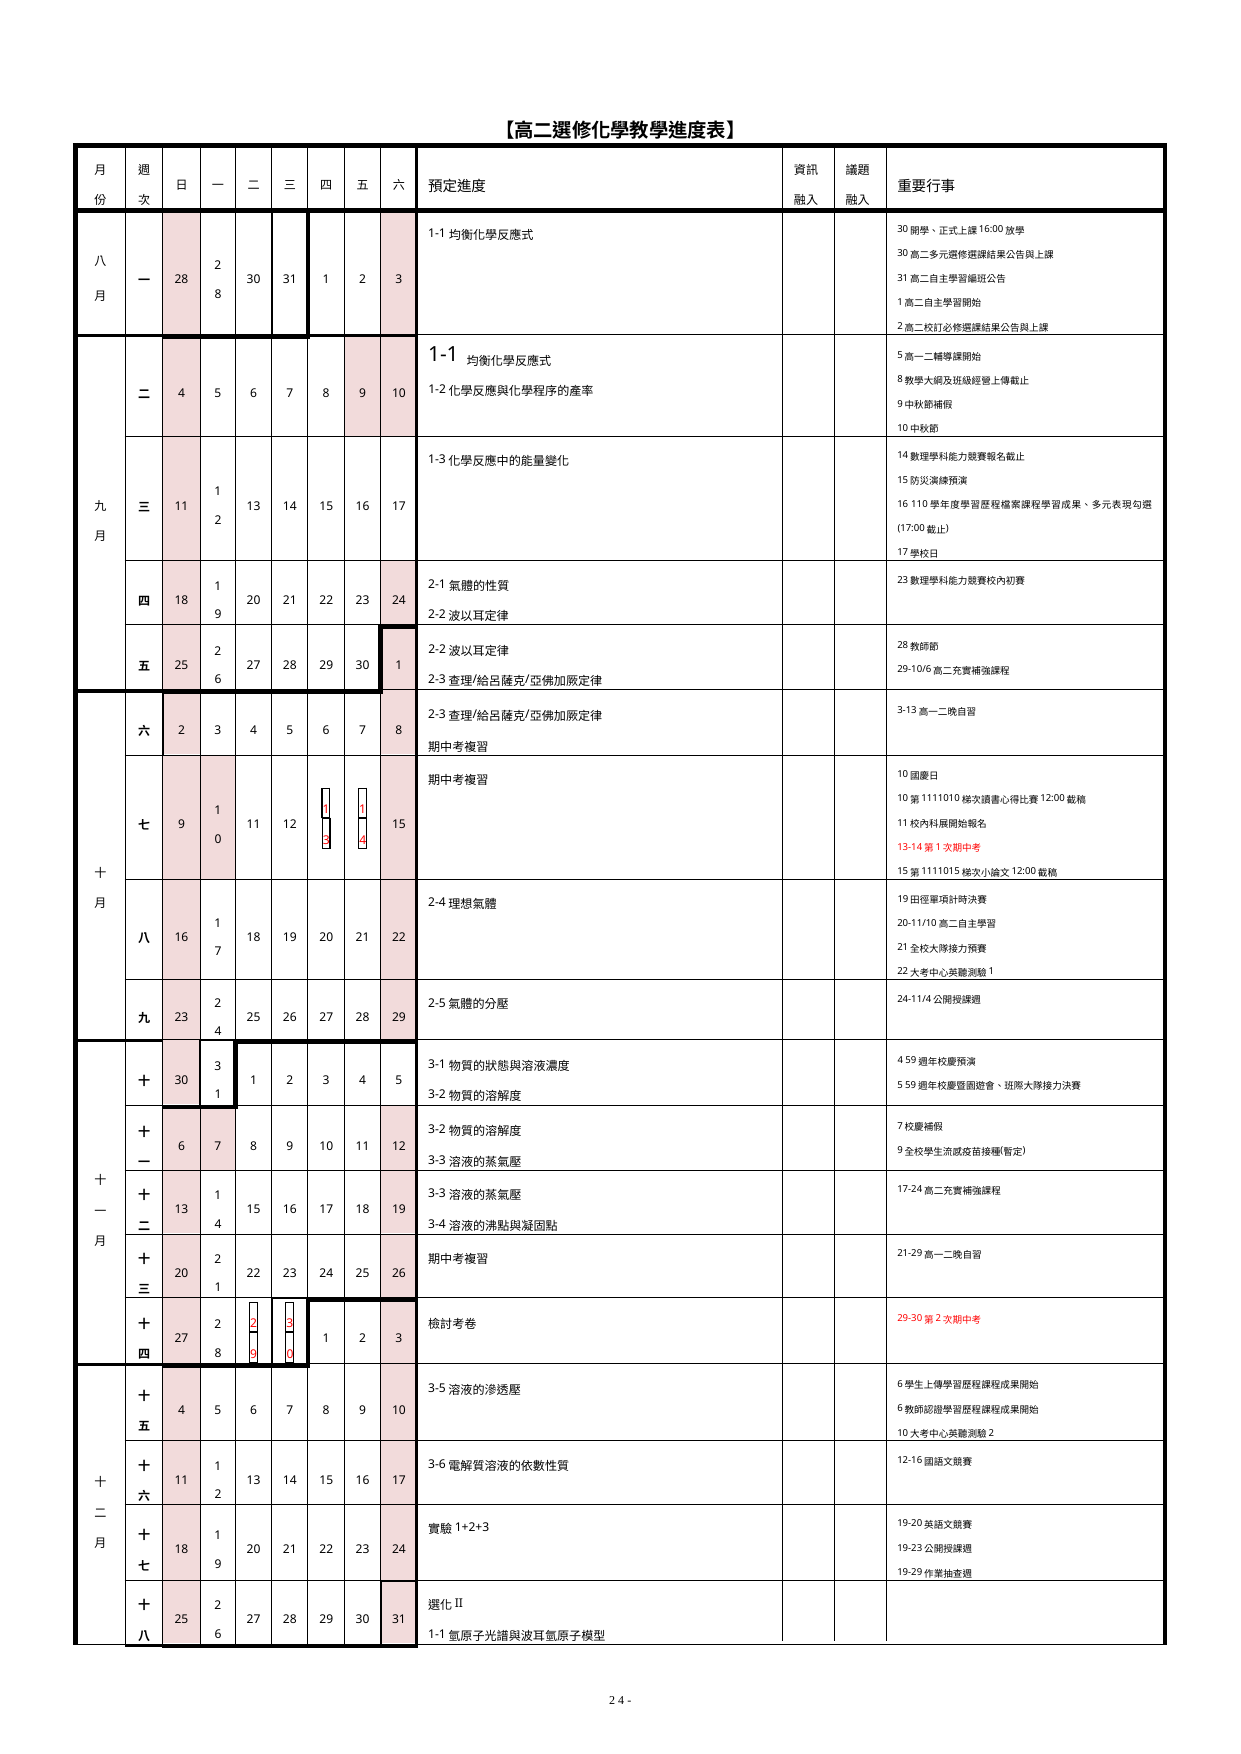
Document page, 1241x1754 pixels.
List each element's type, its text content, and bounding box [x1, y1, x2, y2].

table_cell 17 [381, 1441, 415, 1504]
table_cell 19 [272, 880, 307, 979]
table_header 預定進度 [418, 148, 782, 208]
table_cell 期中考複習 [418, 756, 782, 879]
table_cell 15 [308, 437, 344, 560]
table_cell 5 [201, 339, 235, 436]
table_header 二 [236, 148, 271, 208]
table_cell 30 [236, 213, 271, 334]
table_cell 選化II 1-1氫原子光譜與波耳氫原子模型 [418, 1581, 783, 1643]
table_cell 6 [236, 339, 271, 436]
table_cell [783, 335, 834, 436]
table_cell 21 [201, 1235, 235, 1297]
table_cell [783, 1171, 834, 1233]
table_cell 7 [345, 694, 380, 754]
table_cell [835, 1171, 886, 1233]
table_cell 1-1 均衡化學反應式 [418, 213, 782, 334]
table_cell 21 [272, 1505, 307, 1580]
table_cell 17 [308, 1171, 344, 1233]
table_header 資訊 融入 [783, 148, 834, 208]
table_cell 22 [236, 1235, 271, 1297]
table_cell 30 [345, 625, 378, 689]
table_cell [834, 1581, 886, 1643]
table_cell 十 二 [126, 1171, 162, 1233]
table_cell 12 [201, 1441, 235, 1504]
table_cell 20 [308, 880, 344, 979]
table_cell [783, 1364, 834, 1440]
table_cell 四 [126, 561, 162, 624]
table_cell 9 [345, 337, 380, 436]
table_cell 五 [126, 625, 162, 689]
table_cell 22 [308, 561, 344, 624]
table_cell 十 一 [126, 1106, 162, 1170]
table_cell [783, 437, 834, 560]
table_cell 4 [345, 1044, 380, 1104]
table_cell [783, 690, 834, 754]
table_cell 10 [201, 756, 235, 879]
table_cell 9 [272, 1106, 307, 1170]
table_cell 18 [163, 561, 200, 624]
table_cell 九 [126, 980, 162, 1039]
table_cell 2-1 氣體的性質 2-2波以耳定律 [418, 561, 782, 624]
table_cell 10 [381, 1364, 415, 1440]
table_cell 27 [236, 625, 271, 689]
table_cell 3 [381, 1302, 415, 1363]
table_cell 7 [201, 1109, 235, 1170]
table_cell 11 [163, 1441, 200, 1504]
table_cell 30 [163, 1040, 199, 1104]
table_cell 23 [345, 1505, 380, 1580]
table_cell 12 [272, 756, 307, 879]
table_header 週 次 [126, 148, 162, 208]
table_cell 2 [345, 213, 380, 334]
table_cell 24 [308, 1235, 344, 1297]
table_cell 3 [381, 213, 415, 334]
table_cell [835, 1298, 886, 1363]
table_cell 8 [381, 690, 415, 754]
table_cell 30開學、正式上課16:00放學 30高二多元選修選課結果公告與上課 31高二自主學習編班公告 1高二自主學習開始 2高二校訂必修選課結果公告與上課 [887, 213, 1163, 334]
table_cell [835, 1235, 886, 1297]
table_header 重要行事 [887, 148, 1163, 208]
table_cell 1 [383, 629, 415, 689]
table_cell 25 [236, 980, 271, 1039]
table_cell 7校慶補假 9全校學生流感疫苗接種(暫定) [887, 1106, 1163, 1170]
table_cell 3 [308, 1044, 344, 1104]
table_cell 17 [201, 880, 235, 979]
table_cell 14 [345, 756, 380, 879]
table_cell [835, 437, 886, 560]
table_cell 5 [201, 1368, 235, 1440]
table_cell [835, 690, 886, 754]
table_cell [835, 1505, 886, 1580]
table_cell 24-11/4公開授課週 [887, 980, 1163, 1039]
table_cell 11 [163, 437, 200, 560]
table_cell 12 [201, 437, 235, 560]
table_cell 21 [345, 880, 380, 979]
table_cell [783, 880, 834, 979]
text 【高二選修化學教學進度表】 [29, 94, 1211, 143]
table_cell 5 [381, 1044, 415, 1104]
table_cell 1 [310, 213, 344, 334]
table_cell 28 [345, 980, 380, 1039]
table_cell 30 [345, 1581, 380, 1643]
table_cell 2-3查理/給呂薩克/亞佛加厥定律 期中考複習 [418, 690, 782, 754]
table_cell 29 [308, 625, 344, 689]
table_cell 19田徑單項計時決賽 20-11/10高二自主學習 21全校大隊接力預賽 22大考中心英聽測驗1 [887, 880, 1163, 979]
table_cell [835, 561, 886, 624]
table_cell 十 六 [126, 1441, 162, 1504]
table_cell 26 [201, 625, 235, 689]
table_cell 14 [272, 1441, 307, 1504]
table_cell 26 [272, 980, 307, 1039]
table_cell 4 59週年校慶預演 5 59週年校慶暨園遊會、班際大隊接力決賽 [887, 1040, 1163, 1104]
table_header 日 [163, 148, 200, 208]
table_cell 14 [201, 1171, 235, 1233]
table_cell 31 [382, 1582, 415, 1643]
table_cell 24 [381, 1505, 415, 1580]
table_cell 14數理學科能力競賽報名截止 15防災演練預演 16 110學年度學習歷程檔案課程學習成果、多元表現勾選(17:00截止) 17學校日 [887, 437, 1163, 560]
table_cell 十 八 [126, 1581, 162, 1643]
table_cell 3-2 物質的溶解度 3-3 溶液的蒸氣壓 [418, 1106, 782, 1170]
table_cell 16 [272, 1171, 307, 1233]
table_cell 1-3化學反應中的能量變化 [418, 437, 782, 560]
table_cell 16 [163, 880, 200, 979]
table_cell 23數理學科能力競賽校內初賽 [887, 561, 1163, 624]
table_cell 19 [201, 1505, 235, 1580]
table_cell 二 [126, 337, 162, 436]
table_cell 17-24高二充實補強課程 [887, 1171, 1163, 1233]
table_cell [783, 1581, 834, 1643]
table_cell 9 [345, 1364, 380, 1440]
table_cell 檢討考卷 [418, 1298, 782, 1363]
table_cell 13 [236, 437, 271, 560]
table_cell 28教師節 29-10/6高二充實補強課程 [887, 625, 1163, 689]
table_cell [783, 1505, 834, 1580]
table_cell 9 [163, 756, 200, 879]
table_cell [835, 1364, 886, 1440]
table_cell 8 [308, 337, 344, 436]
table_cell 3-13高一二晚自習 [887, 690, 1163, 754]
table_cell 28 [201, 1298, 235, 1363]
table_cell 26 [201, 1581, 235, 1643]
table_cell 25 [163, 1581, 200, 1643]
table_cell 七 [126, 756, 162, 879]
table_cell [783, 625, 834, 689]
table_cell 6 [308, 694, 344, 754]
table_cell 23 [163, 980, 200, 1039]
table_cell 2 [272, 1044, 307, 1104]
table_header 三 [272, 148, 307, 208]
table_cell 12 [381, 1106, 415, 1170]
table_cell 20 [236, 1505, 271, 1580]
table_cell 15 [381, 756, 415, 879]
table_cell 六 [126, 693, 162, 754]
table_cell 十 二 月 [78, 1366, 125, 1643]
table_header 一 [201, 148, 235, 208]
table_cell 22 [308, 1505, 344, 1580]
table_cell 15 [308, 1441, 344, 1504]
table_cell 實驗1+2+3 [418, 1505, 782, 1580]
table_cell 31 [273, 213, 306, 334]
table_cell 十 七 [126, 1505, 162, 1580]
table_cell 3-3 溶液的蒸氣壓 3-4 溶液的沸點與凝固點 [418, 1171, 782, 1233]
table_cell 6學生上傳學習歷程課程成果開始 6教師認證學習歷程課程成果開始 10大考中心英聽測驗2 [887, 1364, 1163, 1440]
table_cell 16 [345, 1441, 380, 1504]
table_cell 18 [236, 880, 271, 979]
table_cell 23 [272, 1235, 307, 1297]
table_cell 8 [236, 1106, 271, 1170]
table_cell 27 [236, 1581, 271, 1643]
table_cell 3-6電解質溶液的依數性質 [418, 1441, 782, 1504]
table_cell [835, 756, 886, 879]
table_header 五 [345, 148, 380, 208]
table_cell 19 [201, 561, 235, 624]
table_cell 19-20英語文競賽 19-23公開授課週 19-29作業抽查週 [887, 1505, 1163, 1580]
table_cell 13 [163, 1171, 200, 1233]
table_cell 八 月 [78, 213, 125, 334]
table_cell 7 [272, 339, 307, 436]
table_cell 均衡化學反應式 1-2化學反應與化學程序的產率 [418, 335, 782, 436]
table_cell 21 [272, 561, 307, 624]
table_cell 6 [163, 1109, 200, 1170]
table_cell 期中考複習 [418, 1235, 782, 1297]
table_cell 13 [308, 756, 344, 879]
table_cell 5高一二輔導課開始 8教學大綱及班級經營上傳截止 9中秋節補假 10中秋節 [887, 335, 1163, 436]
table_cell 10國慶日 10第1111010梯次讀書心得比賽12:00截稿 11校內科展開始報名 13-14第1次期中考 15第1111015梯次小論文12:00截稿 [887, 756, 1163, 879]
table_cell 26 [381, 1235, 415, 1297]
table_cell 17 [381, 437, 415, 560]
table_cell 3-1 物質的狀態與溶液濃度 3-2 物質的溶解度 [418, 1040, 782, 1104]
table_cell 6 [236, 1368, 271, 1440]
table_cell [835, 625, 886, 689]
table_cell 十 五 [126, 1366, 162, 1440]
table_cell [783, 1441, 834, 1504]
table_cell [783, 756, 834, 879]
table_cell 29-30第2次期中考 [887, 1298, 1163, 1363]
table_cell 十 月 [78, 693, 125, 1039]
table_cell 八 [126, 880, 162, 979]
table_cell 29 [236, 1298, 271, 1363]
table_cell 4 [163, 339, 200, 436]
table_cell 3-5溶液的滲透壓 [418, 1364, 782, 1440]
table_cell 3 [201, 694, 235, 754]
table_cell 11 [345, 1106, 380, 1170]
table_cell 19 [381, 1171, 415, 1233]
table_cell 24 [201, 980, 235, 1039]
table_cell 10 [381, 337, 415, 436]
table_cell 24 [381, 561, 415, 624]
table_cell 20 [236, 561, 271, 624]
table_header 議題 融入 [835, 148, 886, 208]
table_cell 2 [345, 1302, 380, 1363]
table_cell 30 [273, 1299, 306, 1363]
table_cell 25 [345, 1235, 380, 1297]
table_cell 十 三 [126, 1235, 162, 1297]
table_cell 29 [381, 980, 415, 1039]
table_cell 20 [163, 1235, 200, 1297]
table_cell [835, 213, 886, 334]
table_cell 2-2波以耳定律 2-3查理/給呂薩克/亞佛加厥定律 [418, 625, 782, 689]
table_cell [835, 980, 886, 1039]
table_cell [783, 561, 834, 624]
table_cell [783, 213, 834, 334]
table_cell [835, 1106, 886, 1170]
table_cell 4 [163, 1368, 200, 1440]
table_cell [783, 980, 834, 1039]
table_cell 28 [201, 213, 235, 334]
table_cell 2-5氣體的分壓 [418, 980, 782, 1039]
table_cell 2-4理想氣體 [418, 880, 782, 979]
table_cell 11 [236, 756, 271, 879]
table_cell [783, 1235, 834, 1297]
table_cell 28 [272, 625, 307, 689]
table_header 六 [381, 148, 415, 208]
table_cell 12-16國語文競賽 [887, 1441, 1163, 1504]
table_cell 5 [272, 694, 307, 754]
table_cell 16 [345, 437, 380, 560]
table_cell 31 [201, 1041, 233, 1104]
table_cell 2 [164, 694, 200, 754]
table_cell 十 四 [126, 1298, 162, 1363]
table_cell 14 [272, 437, 307, 560]
table_cell 21-29高一二晚自習 [887, 1235, 1163, 1297]
table_cell [835, 1441, 886, 1504]
table_cell 1 [310, 1302, 344, 1363]
table_cell 18 [163, 1505, 200, 1580]
table_cell [835, 880, 886, 979]
table_cell 28 [163, 213, 200, 334]
table_cell [783, 1040, 834, 1104]
table_header 月 份 [78, 148, 125, 208]
table_cell [783, 1106, 834, 1170]
table_cell 25 [163, 625, 200, 689]
table_cell [886, 1581, 1163, 1643]
table_cell 三 [126, 437, 162, 560]
table_cell 18 [345, 1171, 380, 1233]
table_cell 7 [272, 1368, 307, 1440]
table_cell 一 [126, 213, 162, 334]
table_header 四 [308, 148, 344, 208]
table_cell 23 [345, 561, 380, 624]
table_cell 28 [272, 1581, 307, 1643]
table_cell 九 月 [78, 337, 125, 689]
table_cell 15 [236, 1171, 271, 1233]
table_cell 8 [308, 1364, 344, 1440]
table_cell [835, 1040, 886, 1104]
table_cell 十 [126, 1042, 162, 1104]
table_cell 1 [238, 1044, 271, 1104]
table_cell 22 [381, 880, 415, 979]
table_cell [835, 335, 886, 436]
table_cell 27 [163, 1298, 200, 1363]
table_cell 十 一 月 [78, 1042, 125, 1363]
table_cell 10 [308, 1106, 344, 1170]
table_cell 27 [308, 980, 344, 1039]
table_cell [783, 1298, 834, 1363]
table_cell 29 [308, 1581, 344, 1643]
table_cell 4 [236, 694, 271, 754]
table_cell 13 [236, 1441, 271, 1504]
